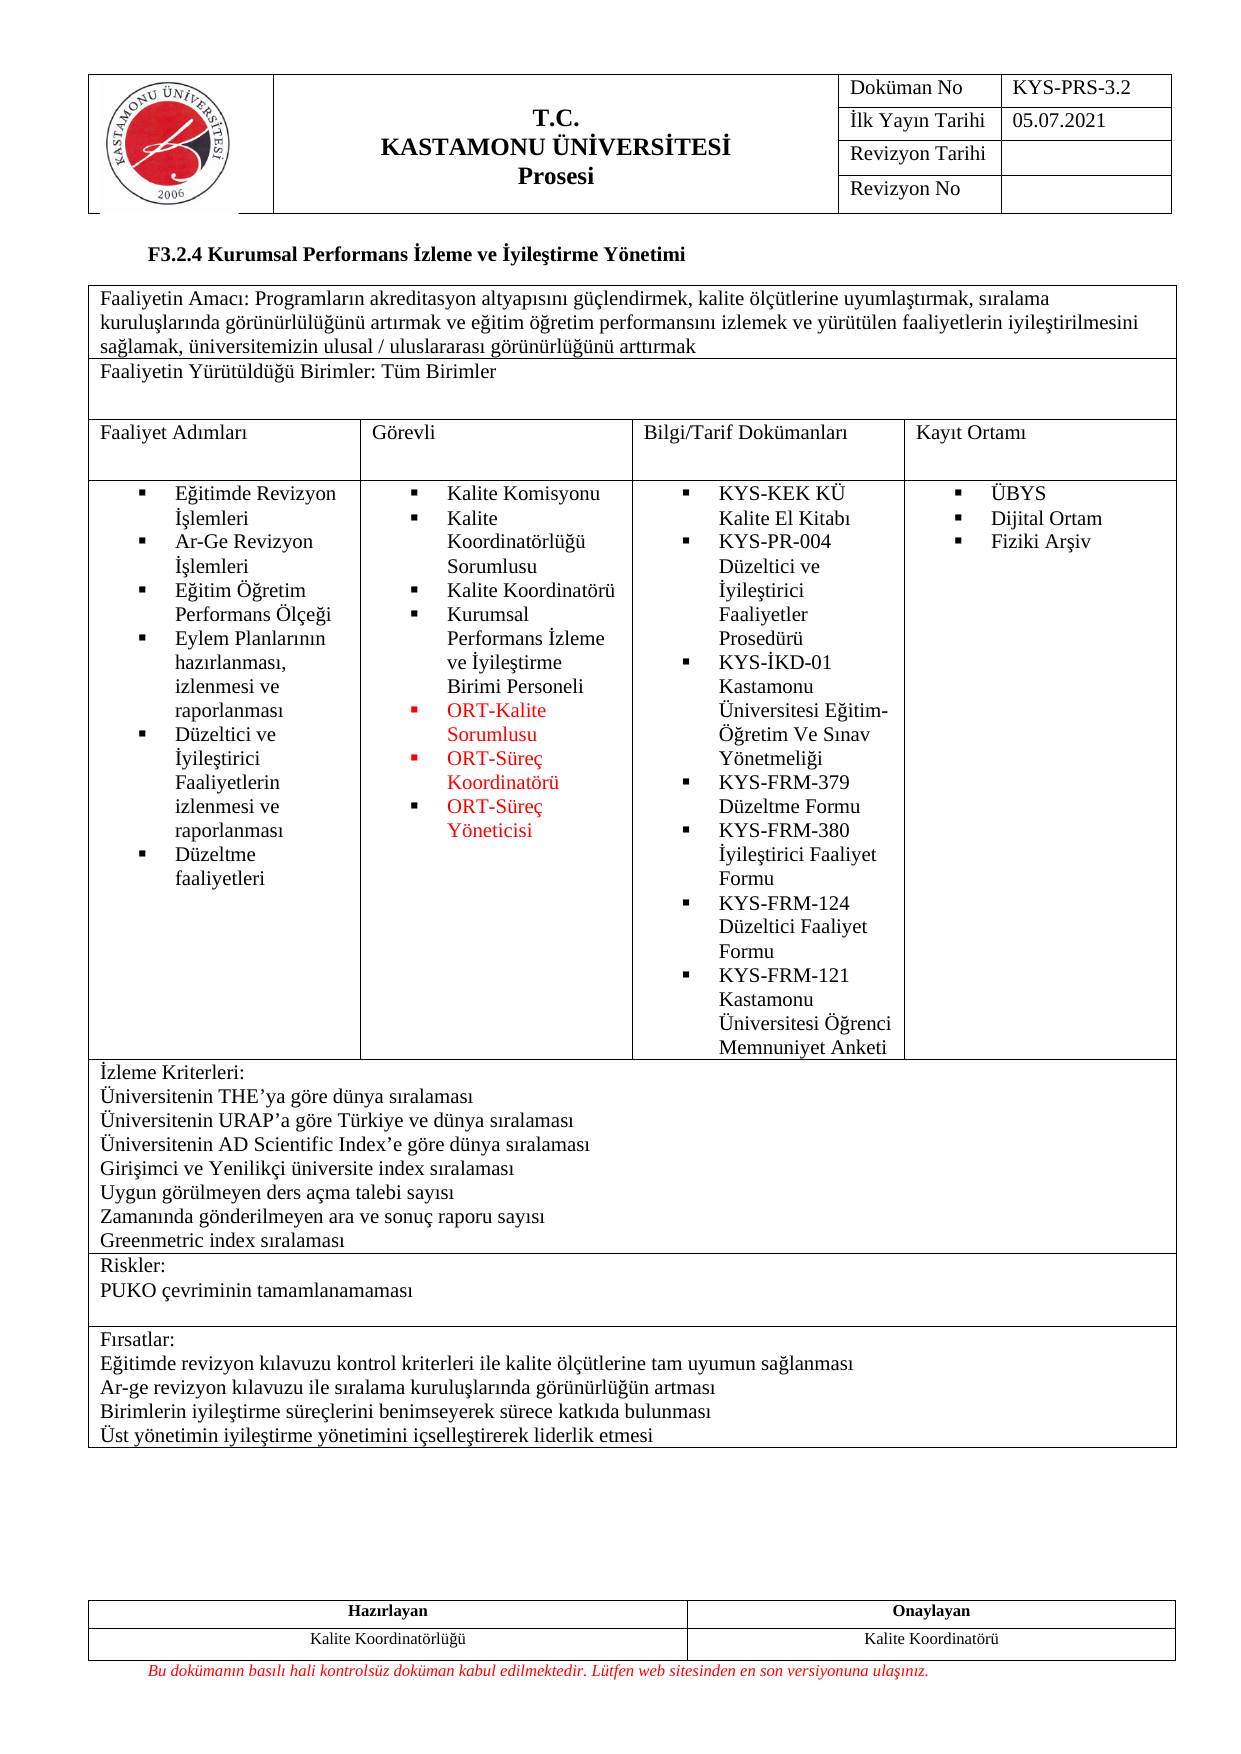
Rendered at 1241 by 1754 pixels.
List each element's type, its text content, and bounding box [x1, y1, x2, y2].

table_cell Faaliyet Adımları [89, 420, 360, 480]
table_cell Riskler: PUKO çevriminin tamamlanamaması [89, 1254, 1176, 1326]
table_cell ÜBYS Dijital Ortam Fiziki Arşiv [905, 481, 1176, 1059]
table_cell Eğitimde Revizyon İşlemleri Ar-Ge Revizyon İşlemleri Eğitim Öğretim Performans Ölçeği Eylem Planlarının hazırlanması, izlenmesi ve raporlanması Düzeltici ve İyileştirici Faaliyetlerin izlenmesi ve raporlanması Düzeltme faaliyetleri [89, 481, 360, 1059]
table_cell Görevli [361, 420, 632, 480]
table_cell Bilgi/Tarif Dokümanları [633, 420, 904, 480]
table_cell Fırsatlar: Eğitimde revizyon kılavuzu kontrol kriterleri ile kalite ölçütlerine tam uyumun sağlanması Ar-ge revizyon kılavuzu ile sıralama kuruluşlarında görünürlüğün artması Birimlerin iyileştirme süreçlerini benimseyerek sürece katkıda bulunması Üst yönetimin iyileştirme yönetimini içselleştirerek liderlik etmesi [89, 1327, 1176, 1447]
picture [99, 78, 239, 214]
table_cell Faaliyetin Yürütüldüğü Birimler: Tüm Birimler [89, 359, 1176, 419]
text F3.2.4 Kurumsal Performans İzleme ve İyileştirme Yönetimi [148, 242, 1093, 266]
table_header Faaliyetin Amacı: Programların akreditasyon altyapısını güçlendirmek, kalite ölçütlerine uyumlaştırmak, sıralama kuruluşlarında görünürlülüğünü artırmak ve eğitim öğretim performansını izlemek ve yürütülen faaliyetlerin iyileştirilmesini sağlamak, üniversitemizin ulusal / uluslararası görünürlüğünü arttırmak [89, 286, 1176, 358]
table_cell Kalite Komisyonu Kalite Koordinatörlüğü Sorumlusu Kalite Koordinatörü Kurumsal Performans İzleme ve İyileştirme Birimi Personeli ORT-Kalite Sorumlusu ORT-Süreç Koordinatörü ORT-Süreç Yöneticisi [361, 481, 632, 1059]
table_cell Kayıt Ortamı [905, 420, 1176, 480]
table_cell KYS-KEK KÜ Kalite El Kitabı KYS-PR-004 Düzeltici ve İyileştirici Faaliyetler Prosedürü KYS-İKD-01 Kastamonu Üniversitesi Eğitim-Öğretim Ve Sınav Yönetmeliği KYS-FRM-379 Düzeltme Formu KYS-FRM-380 İyileştirici Faaliyet Formu KYS-FRM-124 Düzeltici Faaliyet Formu KYS-FRM-121 Kastamonu Üniversitesi Öğrenci Memnuniyet Anketi [633, 481, 904, 1059]
table_cell İzleme Kriterleri: Üniversitenin THE’ya göre dünya sıralaması Üniversitenin URAP’a göre Türkiye ve dünya sıralaması Üniversitenin AD Scientific Index’e göre dünya sıralaması Girişimci ve Yenilikçi üniversite index sıralaması Uygun görülmeyen ders açma talebi sayısı Zamanında gönderilmeyen ara ve sonuç raporu sayısı Greenmetric index sıralaması [89, 1060, 1176, 1252]
